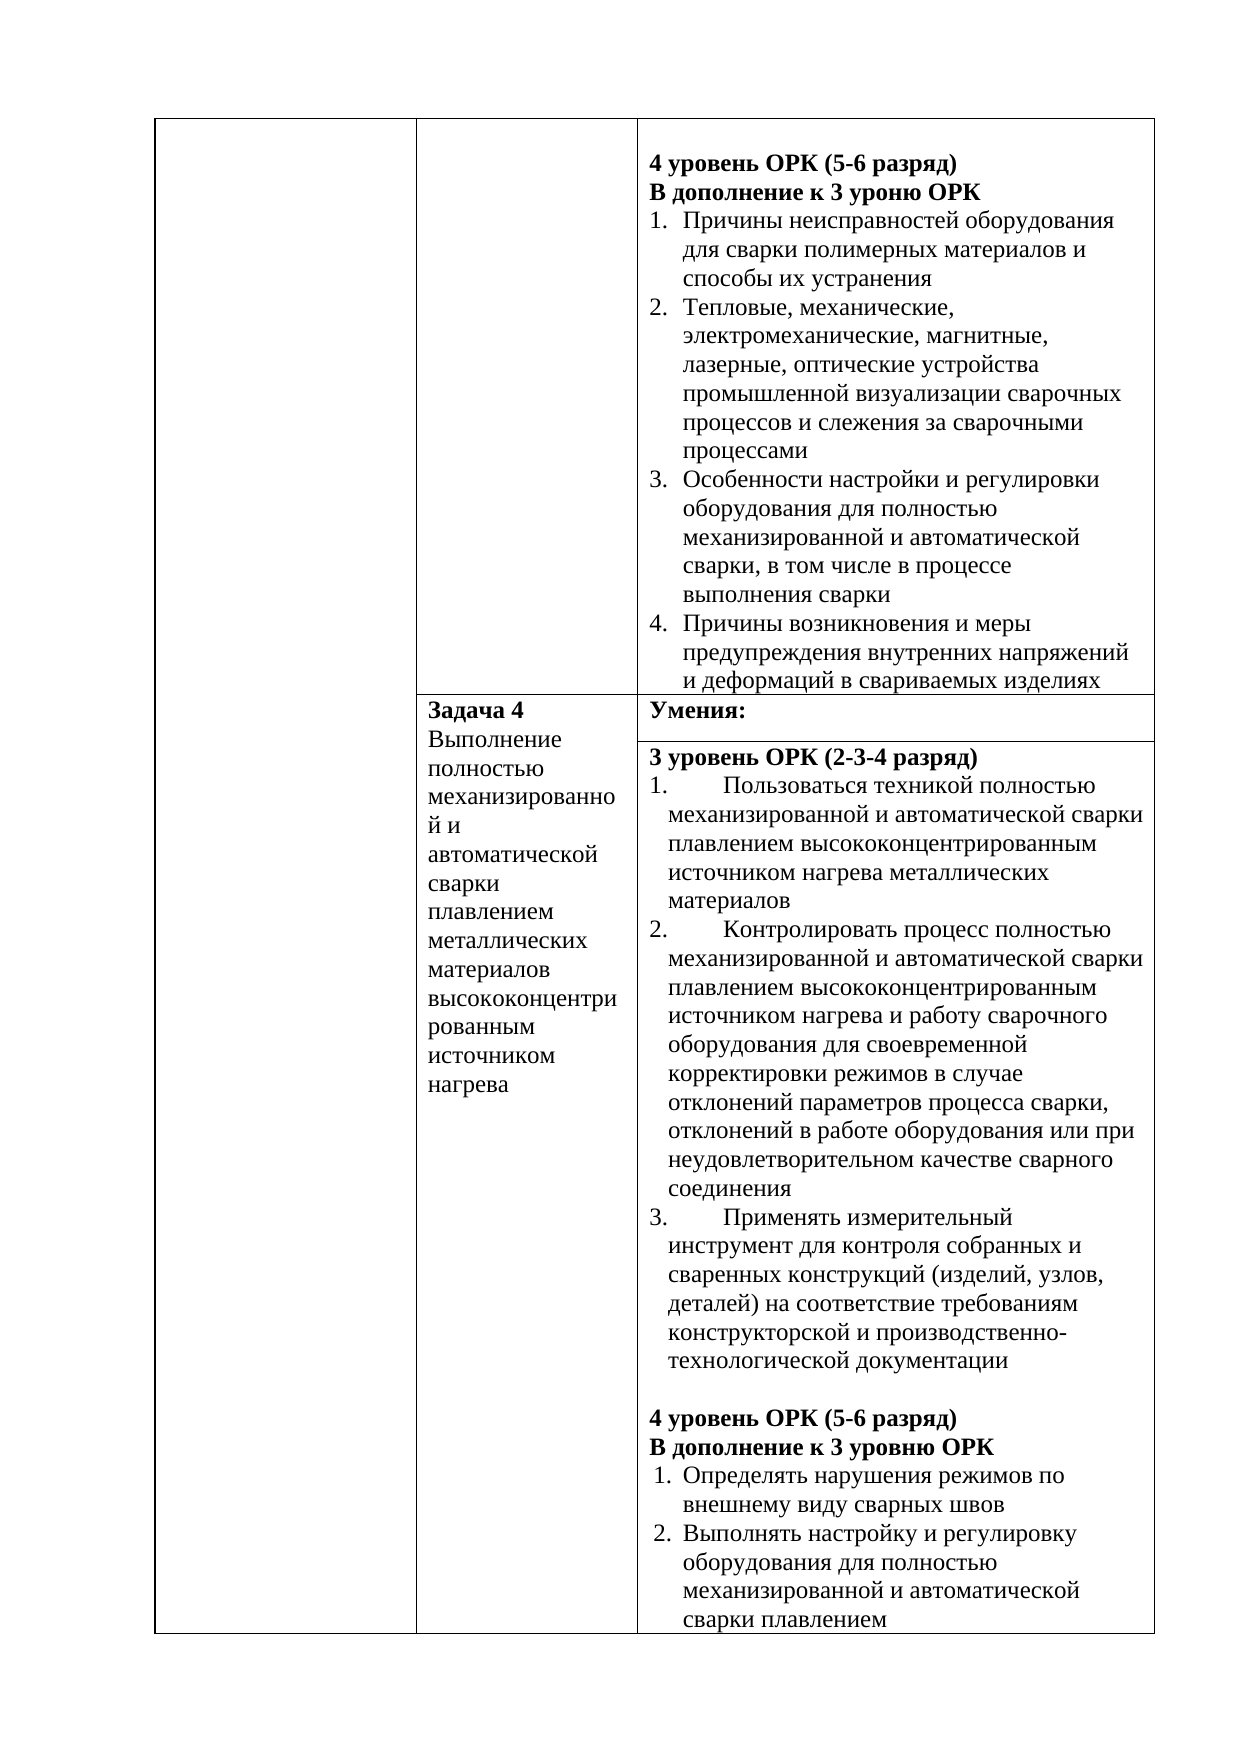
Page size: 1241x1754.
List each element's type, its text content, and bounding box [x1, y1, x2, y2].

table_cell Задача 4 Выполнение полностью механизированной и автоматической сварки плавлением металлических материалов высококонцентрированным источником нагрева [417, 695, 637, 1633]
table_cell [638, 742, 1154, 1633]
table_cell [638, 119, 1154, 694]
table_cell Умения: [638, 695, 1154, 741]
